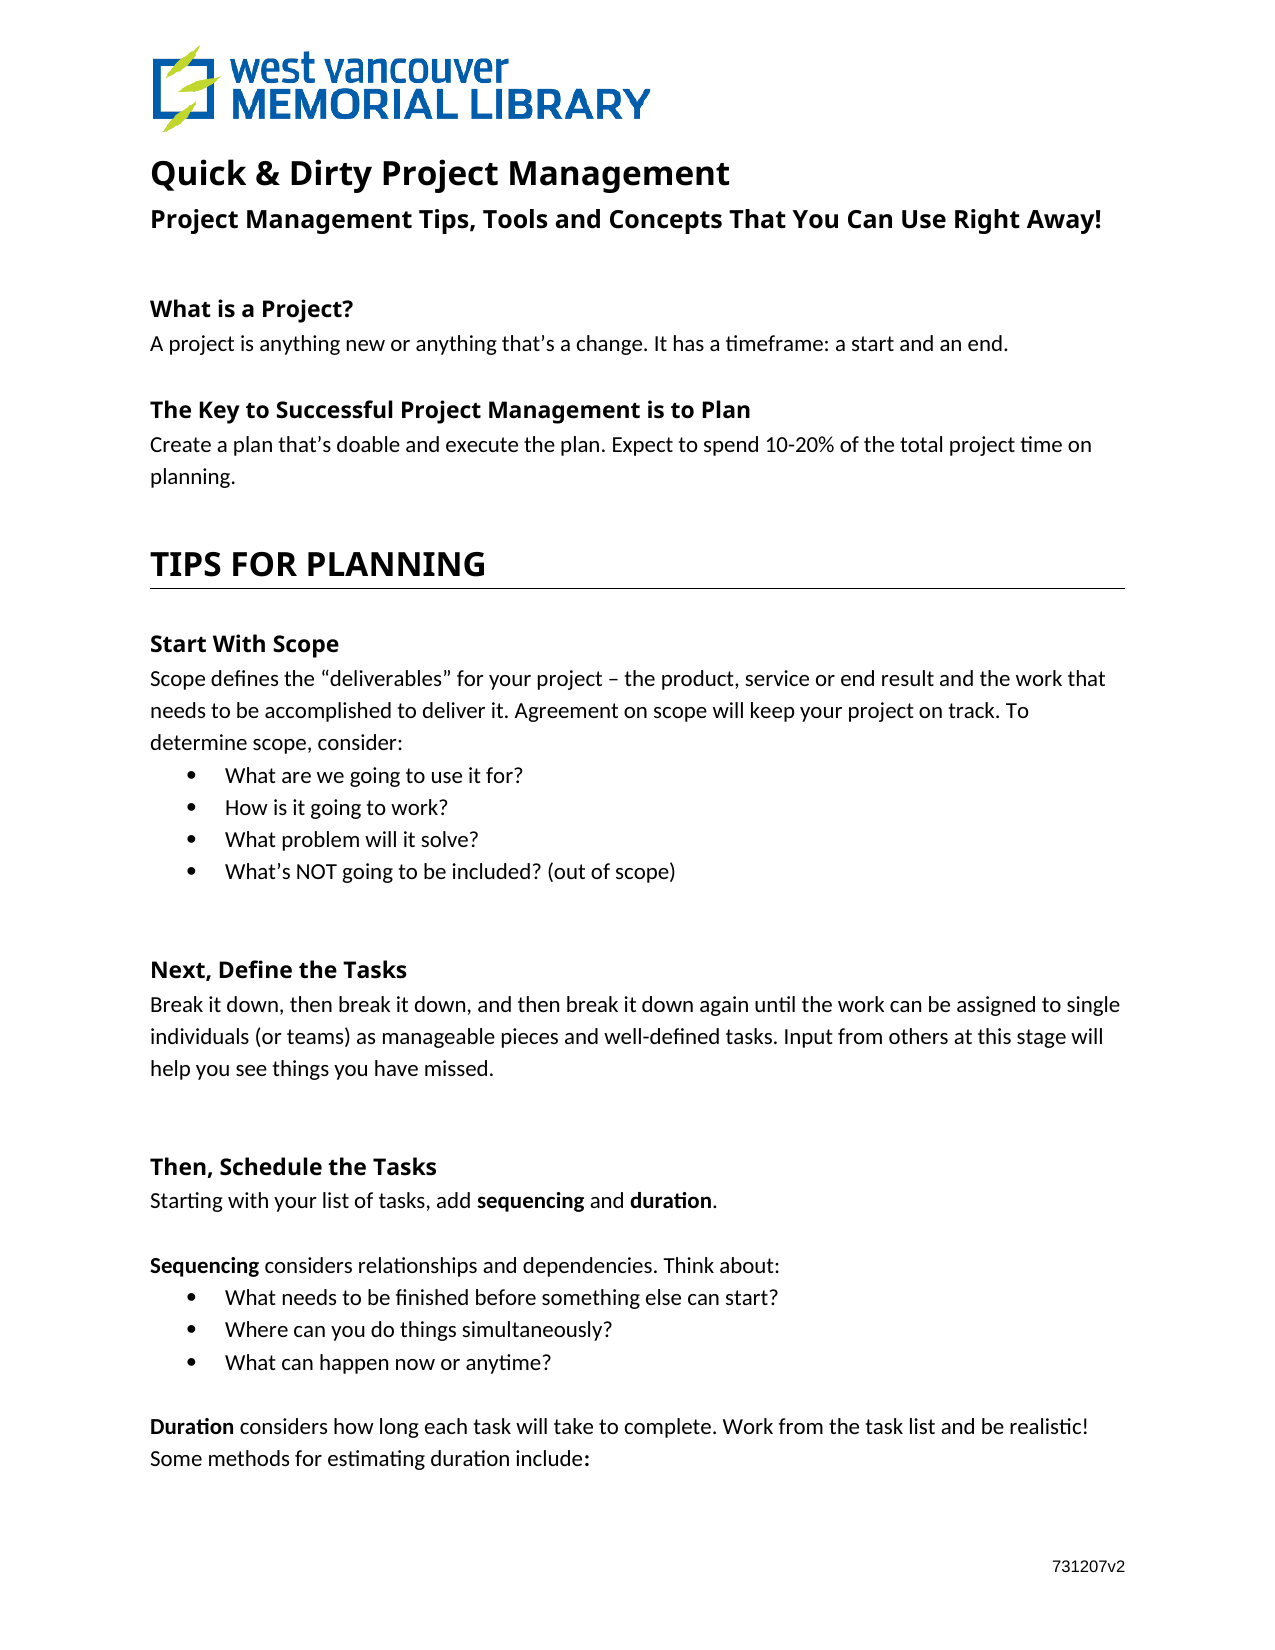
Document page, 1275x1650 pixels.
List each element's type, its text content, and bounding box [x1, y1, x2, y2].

text TIPS FOR PLANNING [150, 541, 1125, 588]
text The Key to Successful Project Management is to Plan [150, 394, 1125, 425]
list What can happen now or anytime? [187, 1348, 1125, 1376]
text Duration considers how long each task will take to complete. Work from the task list and be realistic! Some methods for estimating duration include: [150, 1412, 1125, 1472]
text Then, Schedule the Tasks [150, 1151, 1125, 1182]
text Break it down, then break it down, and then break it down again until the work can be assigned to single individuals (or teams) as manageable pieces and well-defined tasks. Input from others at this stage will help you see things you have missed. [150, 990, 1125, 1082]
list What needs to be finished before something else can start? [187, 1283, 1125, 1311]
text Quick & Dirty Project Management [150, 150, 1125, 195]
list How is it going to work? [187, 793, 1125, 821]
list What problem will it solve? [187, 825, 1125, 853]
text Sequencing considers relationships and dependencies. Think about: [150, 1251, 1125, 1279]
text Project Management Tips, Tools and Concepts That You Can Use Right Away! [150, 202, 1125, 236]
list What are we going to use it for? [187, 761, 1125, 789]
picture [153, 45, 650, 132]
list Where can you do things simultaneously? [187, 1315, 1125, 1343]
text Scope defines the “deliverables” for your project – the product, service or end result and the work that needs to be accomplished to deliver it. Agreement on scope will keep your project on track. To determine scope, consider: [150, 664, 1125, 757]
text Starting with your list of tasks, add sequencing and duration. [150, 1187, 1125, 1215]
text What is a Project? [150, 293, 1125, 325]
text Next, Define the Tasks [150, 954, 1125, 985]
list What’s NOT going to be included? (out of scope) [187, 857, 1125, 885]
text Start With Scope [150, 628, 1125, 659]
text Create a plan that’s doable and execute the plan. Expect to spend 10-20% of the total project time on planning. [150, 430, 1125, 490]
text A project is anything new or anything that’s a change. It has a timeframe: a start and an end. [150, 329, 1125, 357]
